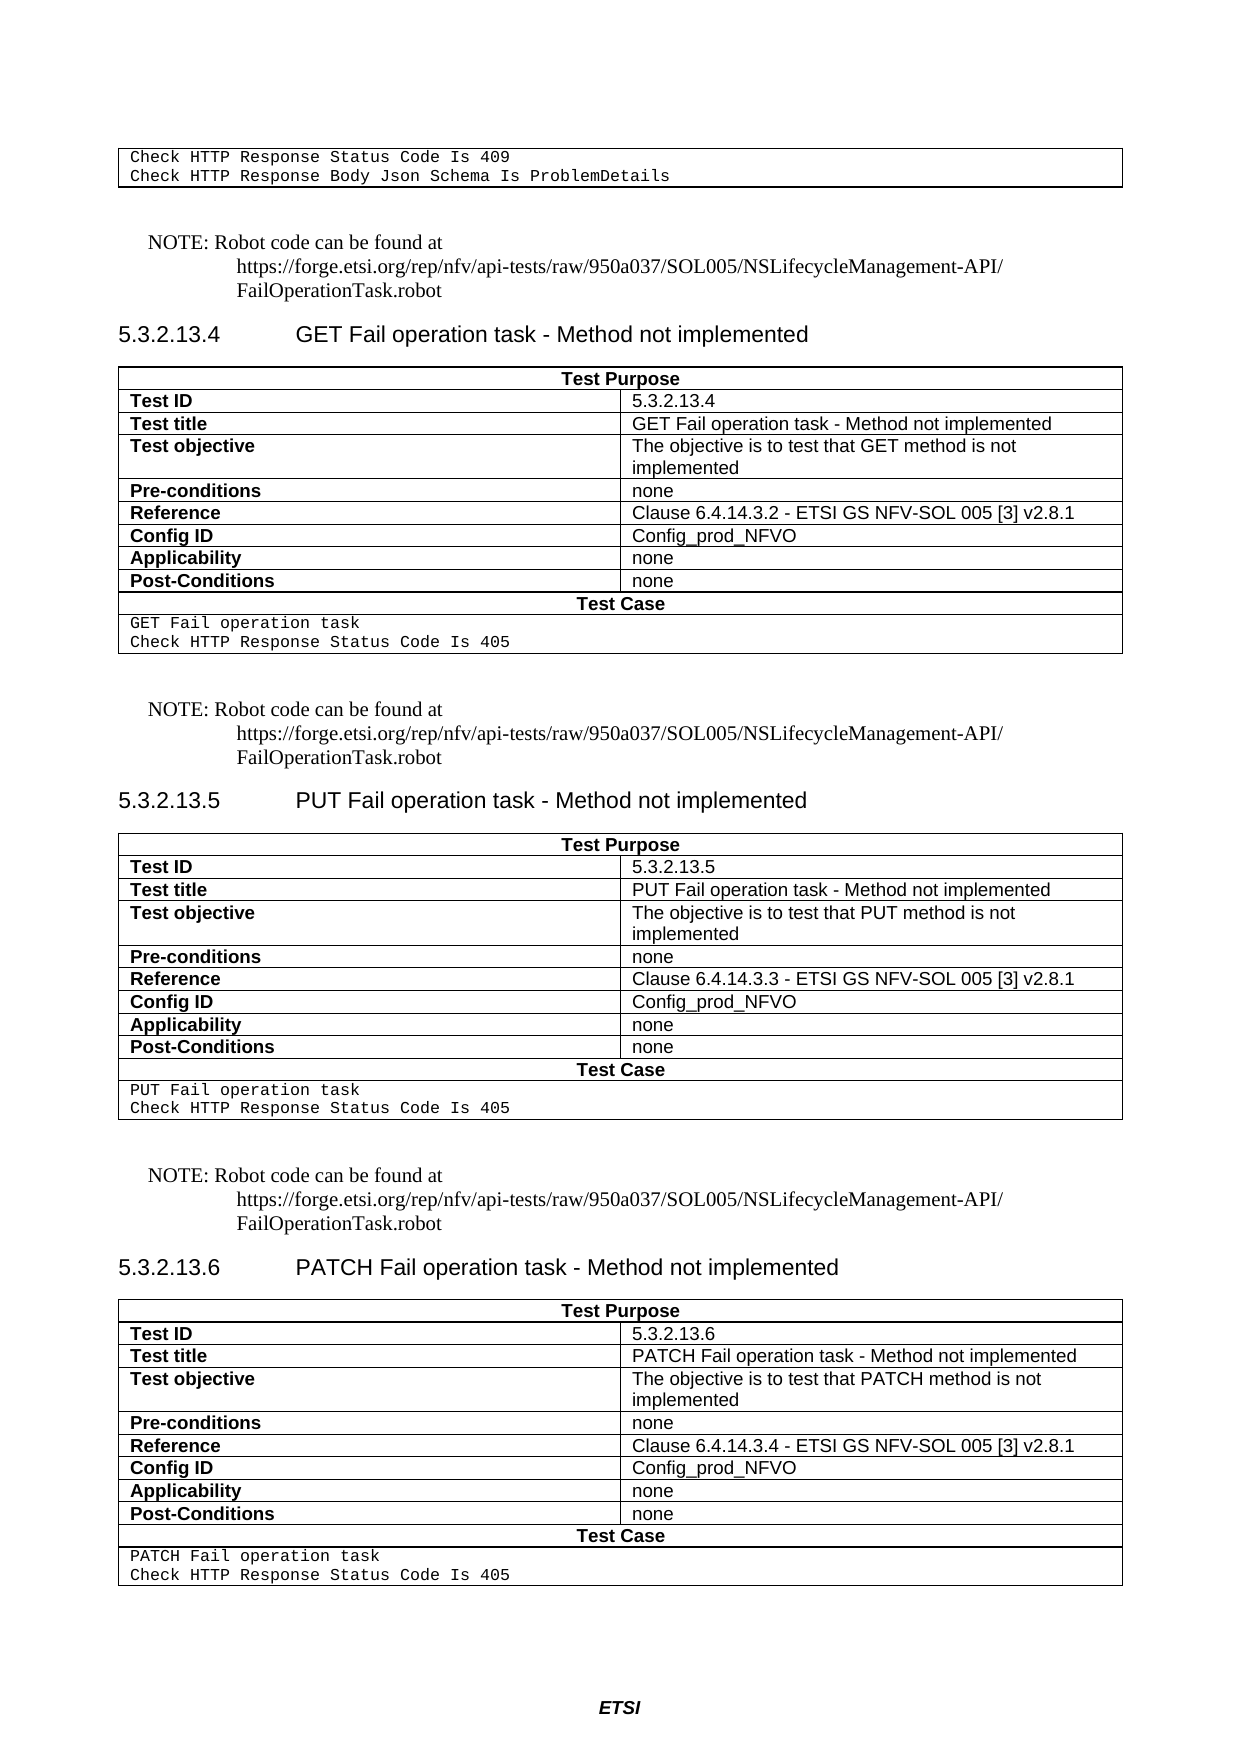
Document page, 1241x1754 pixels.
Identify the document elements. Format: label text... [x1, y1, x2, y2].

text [148, 1163, 1122, 1235]
subtitle 5.3.2.13.6 PATCH Fail operation task - Method not implemented [118, 1254, 1122, 1280]
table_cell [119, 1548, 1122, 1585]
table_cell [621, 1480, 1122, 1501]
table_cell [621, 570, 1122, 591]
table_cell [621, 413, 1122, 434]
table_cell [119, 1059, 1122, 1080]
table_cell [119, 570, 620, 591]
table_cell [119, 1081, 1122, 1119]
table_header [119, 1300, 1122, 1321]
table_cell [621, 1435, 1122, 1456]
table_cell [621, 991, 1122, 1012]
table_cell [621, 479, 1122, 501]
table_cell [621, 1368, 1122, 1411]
subtitle 5.3.2.13.4 GET Fail operation task - Method not implemented [118, 321, 1122, 348]
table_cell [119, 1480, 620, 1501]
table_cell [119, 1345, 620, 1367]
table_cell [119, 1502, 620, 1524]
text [148, 230, 1122, 302]
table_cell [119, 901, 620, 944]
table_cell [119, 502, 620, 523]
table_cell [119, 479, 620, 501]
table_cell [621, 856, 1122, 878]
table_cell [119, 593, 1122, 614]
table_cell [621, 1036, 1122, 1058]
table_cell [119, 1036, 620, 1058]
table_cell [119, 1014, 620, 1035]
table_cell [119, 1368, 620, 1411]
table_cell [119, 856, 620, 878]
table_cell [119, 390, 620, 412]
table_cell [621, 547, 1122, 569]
subtitle 5.3.2.13.5 PUT Fail operation task - Method not implemented [118, 787, 1122, 814]
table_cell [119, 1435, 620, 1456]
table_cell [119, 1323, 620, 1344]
text NOTE: Robot code can be found at https://forge.etsi.org/rep/nfv/api-tests/raw/950a037/SOL005/NSLifecycleManagement-API/FailOperationTask.robot [148, 697, 1122, 769]
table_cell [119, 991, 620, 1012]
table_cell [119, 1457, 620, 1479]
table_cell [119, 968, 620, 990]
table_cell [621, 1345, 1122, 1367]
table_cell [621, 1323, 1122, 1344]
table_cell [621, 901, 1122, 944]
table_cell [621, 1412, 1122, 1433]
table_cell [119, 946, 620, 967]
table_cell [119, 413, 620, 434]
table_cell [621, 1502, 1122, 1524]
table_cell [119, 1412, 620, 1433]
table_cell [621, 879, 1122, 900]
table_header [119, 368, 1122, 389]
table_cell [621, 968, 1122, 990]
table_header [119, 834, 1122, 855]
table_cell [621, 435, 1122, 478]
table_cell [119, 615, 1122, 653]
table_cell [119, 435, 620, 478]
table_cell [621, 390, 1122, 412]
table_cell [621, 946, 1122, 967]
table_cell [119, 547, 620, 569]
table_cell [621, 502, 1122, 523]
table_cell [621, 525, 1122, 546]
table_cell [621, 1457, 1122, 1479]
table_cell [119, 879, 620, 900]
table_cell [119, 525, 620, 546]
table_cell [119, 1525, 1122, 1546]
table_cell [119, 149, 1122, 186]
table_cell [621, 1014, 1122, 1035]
